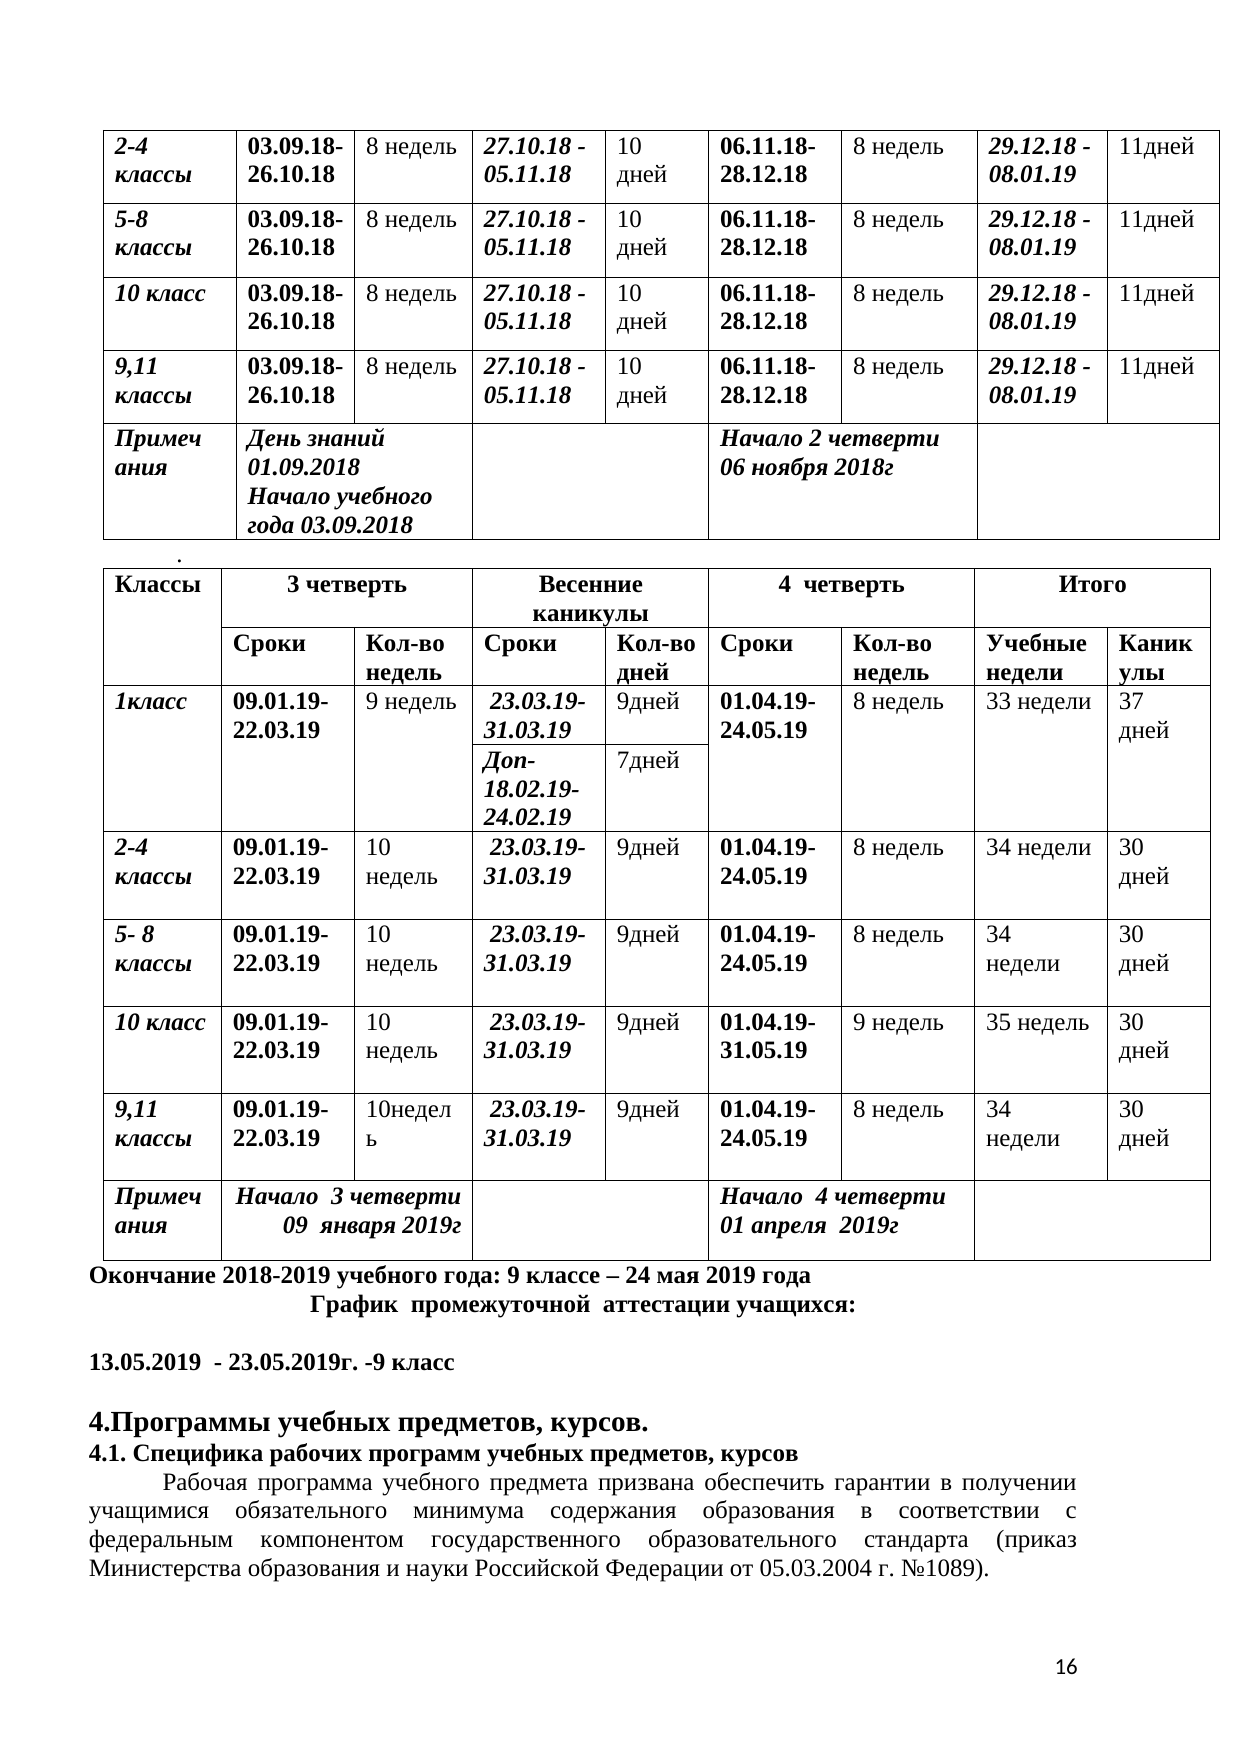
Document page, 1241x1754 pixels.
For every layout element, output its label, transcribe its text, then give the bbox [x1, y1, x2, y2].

text 13.05.2019 - 23.05.2019г. -9 класс [88, 1347, 1078, 1376]
table_cell 8 недель [842, 1094, 974, 1180]
table_cell 8 недель [842, 920, 974, 1006]
table_cell 34 недели [975, 920, 1107, 1006]
table_header 4 четверть [709, 569, 974, 627]
table_cell 27.10.18 - 05.11.18 [473, 204, 605, 277]
table_cell 35 недель [975, 1007, 1107, 1093]
table_cell 33 недели [975, 686, 1107, 831]
table_cell 03.09.18- 26.10.18 [237, 278, 354, 350]
table_cell 8 недель [355, 278, 472, 350]
table_cell 1класс [104, 686, 221, 831]
table_cell 11дней [1108, 204, 1219, 277]
table_cell 10 недель [355, 920, 472, 1006]
table_cell День знаний 01.09.2018 Начало учебного года 03.09.2018 [237, 424, 472, 538]
table_cell 03.09.18- 26.10.18 [237, 131, 354, 203]
table_header Классы [104, 569, 221, 685]
table_cell Каникулы [1108, 628, 1210, 685]
table_cell 09.01.19- 22.03.19 [222, 832, 354, 918]
table_cell 27.10.18 - 05.11.18 [473, 351, 605, 422]
table_header Весенние каникулы [473, 569, 708, 627]
table_cell 10 дней [606, 204, 708, 277]
table_cell 23.03.19-31.03.19 [473, 832, 605, 918]
table_cell 2-4 классы [104, 832, 221, 918]
table_cell 8 недель [842, 832, 974, 918]
table_cell 01.04.19- 24.05.19 [709, 832, 841, 918]
table_cell 9дней [606, 832, 708, 918]
table_cell 8 недель [842, 204, 977, 277]
table_cell 30 дней [1108, 1094, 1210, 1180]
table_cell Кол-во дней [606, 628, 708, 685]
table_cell 10 класс [104, 1007, 221, 1093]
table_cell 5-8 классы [104, 204, 236, 277]
table_cell Сроки [222, 628, 354, 685]
table_cell 01.04.19- 24.05.19 [709, 920, 841, 1006]
table_cell 23.03.19-31.03.19 [473, 1094, 605, 1180]
table_cell 9,11 классы [104, 351, 236, 422]
table_cell 8 недель [842, 278, 977, 350]
table_cell 09.01.19- 22.03.19 [222, 1094, 354, 1180]
table_cell Начало 2 четверти 06 ноября 2018г [709, 424, 977, 538]
table_cell 7дней [606, 745, 708, 831]
table_cell Начало 3 четверти 09 января 2019г [222, 1181, 472, 1259]
table_cell Кол-во недель [842, 628, 974, 685]
text Рабочая программа учебного предмета призвана обеспечить гарантии в получении учащимися обязательного минимума содержания образования в соответствии с федеральным компонентом государственного образовательного стандарта (приказ Министерства образования и науки Российской Федерации от 05.03.2004 г. №1089). [88, 1467, 1078, 1582]
table_cell 11дней [1108, 351, 1219, 422]
table_cell 8 недель [355, 131, 472, 203]
text . [88, 539, 1078, 568]
table_cell Примеч ания [104, 424, 236, 538]
table_cell 10 недель [355, 832, 472, 918]
text 4.Программы учебных предметов, курсов. [88, 1404, 1078, 1438]
table_cell 10 дней [606, 278, 708, 350]
table_cell 9дней [606, 1007, 708, 1093]
table_cell Сроки [473, 628, 605, 685]
table_cell 23.03.19-31.03.19 [473, 686, 605, 744]
table_cell Примеч ания [104, 1181, 221, 1259]
table_cell 29.12.18 - 08.01.19 [978, 131, 1107, 203]
table_cell 09.01.19- 22.03.19 [222, 1007, 354, 1093]
table_cell 10 класс [104, 278, 236, 350]
table_cell 10 дней [606, 351, 708, 422]
table_cell 8 недель [842, 686, 974, 831]
table_cell 11дней [1108, 131, 1219, 203]
table_cell 29.12.18 - 08.01.19 [978, 278, 1107, 350]
table_cell 9 недель [355, 686, 472, 831]
table_cell 8 недель [842, 351, 977, 422]
table_cell Доп-18.02.19- 24.02.19 [473, 745, 605, 831]
table_cell 37 дней [1108, 686, 1210, 831]
table_cell [978, 424, 1219, 538]
table_cell 34 недели [975, 832, 1107, 918]
table_cell 8 недель [355, 351, 472, 422]
table_cell Кол-во недель [355, 628, 472, 685]
table_cell 06.11.18- 28.12.18 [709, 204, 841, 277]
table_cell 23.03.19-31.03.19 [473, 920, 605, 1006]
text 4.1. Специфика рабочих программ учебных предметов, курсов [88, 1438, 1078, 1467]
table_cell 09.01.19- 22.03.19 [222, 920, 354, 1006]
table_cell Учебные недели [975, 628, 1107, 685]
table_cell 09.01.19- 22.03.19 [222, 686, 354, 831]
table_header Итого [975, 569, 1210, 627]
table_cell 30 дней [1108, 832, 1210, 918]
table_cell 06.11.18- 28.12.18 [709, 131, 841, 203]
table_cell 06.11.18- 28.12.18 [709, 278, 841, 350]
table_cell 30 дней [1108, 920, 1210, 1006]
table_cell 9дней [606, 920, 708, 1006]
text Окончание 2018-2019 учебного года: 9 классе – 24 мая 2019 года [88, 1261, 1078, 1289]
table_cell 27.10.18 - 05.11.18 [473, 131, 605, 203]
table_cell [473, 424, 708, 538]
table_cell 10 дней [606, 131, 708, 203]
table_cell 10недель [355, 1094, 472, 1180]
table_cell 2-4 классы [104, 131, 236, 203]
table_cell 8 недель [355, 204, 472, 277]
table_cell Начало 4 четверти 01 апреля 2019г [709, 1181, 974, 1259]
table_cell 03.09.18- 26.10.18 [237, 204, 354, 277]
table_cell 01.04.19- 31.05.19 [709, 1007, 841, 1093]
table_cell 29.12.18 - 08.01.19 [978, 351, 1107, 422]
table_cell [473, 1181, 708, 1259]
table_cell 03.09.18- 26.10.18 [237, 351, 354, 422]
table_cell 9дней [606, 1094, 708, 1180]
table_cell 29.12.18 - 08.01.19 [978, 204, 1107, 277]
table_cell 8 недель [842, 131, 977, 203]
table_cell 01.04.19- 24.05.19 [709, 686, 841, 831]
table_cell 10 недель [355, 1007, 472, 1093]
table_cell 9,11 классы [104, 1094, 221, 1180]
table_cell 23.03.19-31.03.19 [473, 1007, 605, 1093]
table_cell 30 дней [1108, 1007, 1210, 1093]
table_cell 5- 8 классы [104, 920, 221, 1006]
text График промежуточной аттестации учащихся: [88, 1289, 1078, 1318]
table_cell 06.11.18- 28.12.18 [709, 351, 841, 422]
table_cell 9дней [606, 686, 708, 744]
table_cell 01.04.19- 24.05.19 [709, 1094, 841, 1180]
table_cell Сроки [709, 628, 841, 685]
table_header 3 четверть [222, 569, 472, 627]
table_cell 27.10.18 - 05.11.18 [473, 278, 605, 350]
table_cell 9 недель [842, 1007, 974, 1093]
table_cell 34 недели [975, 1094, 1107, 1180]
table_cell [975, 1181, 1210, 1259]
table_cell 11дней [1108, 278, 1219, 350]
